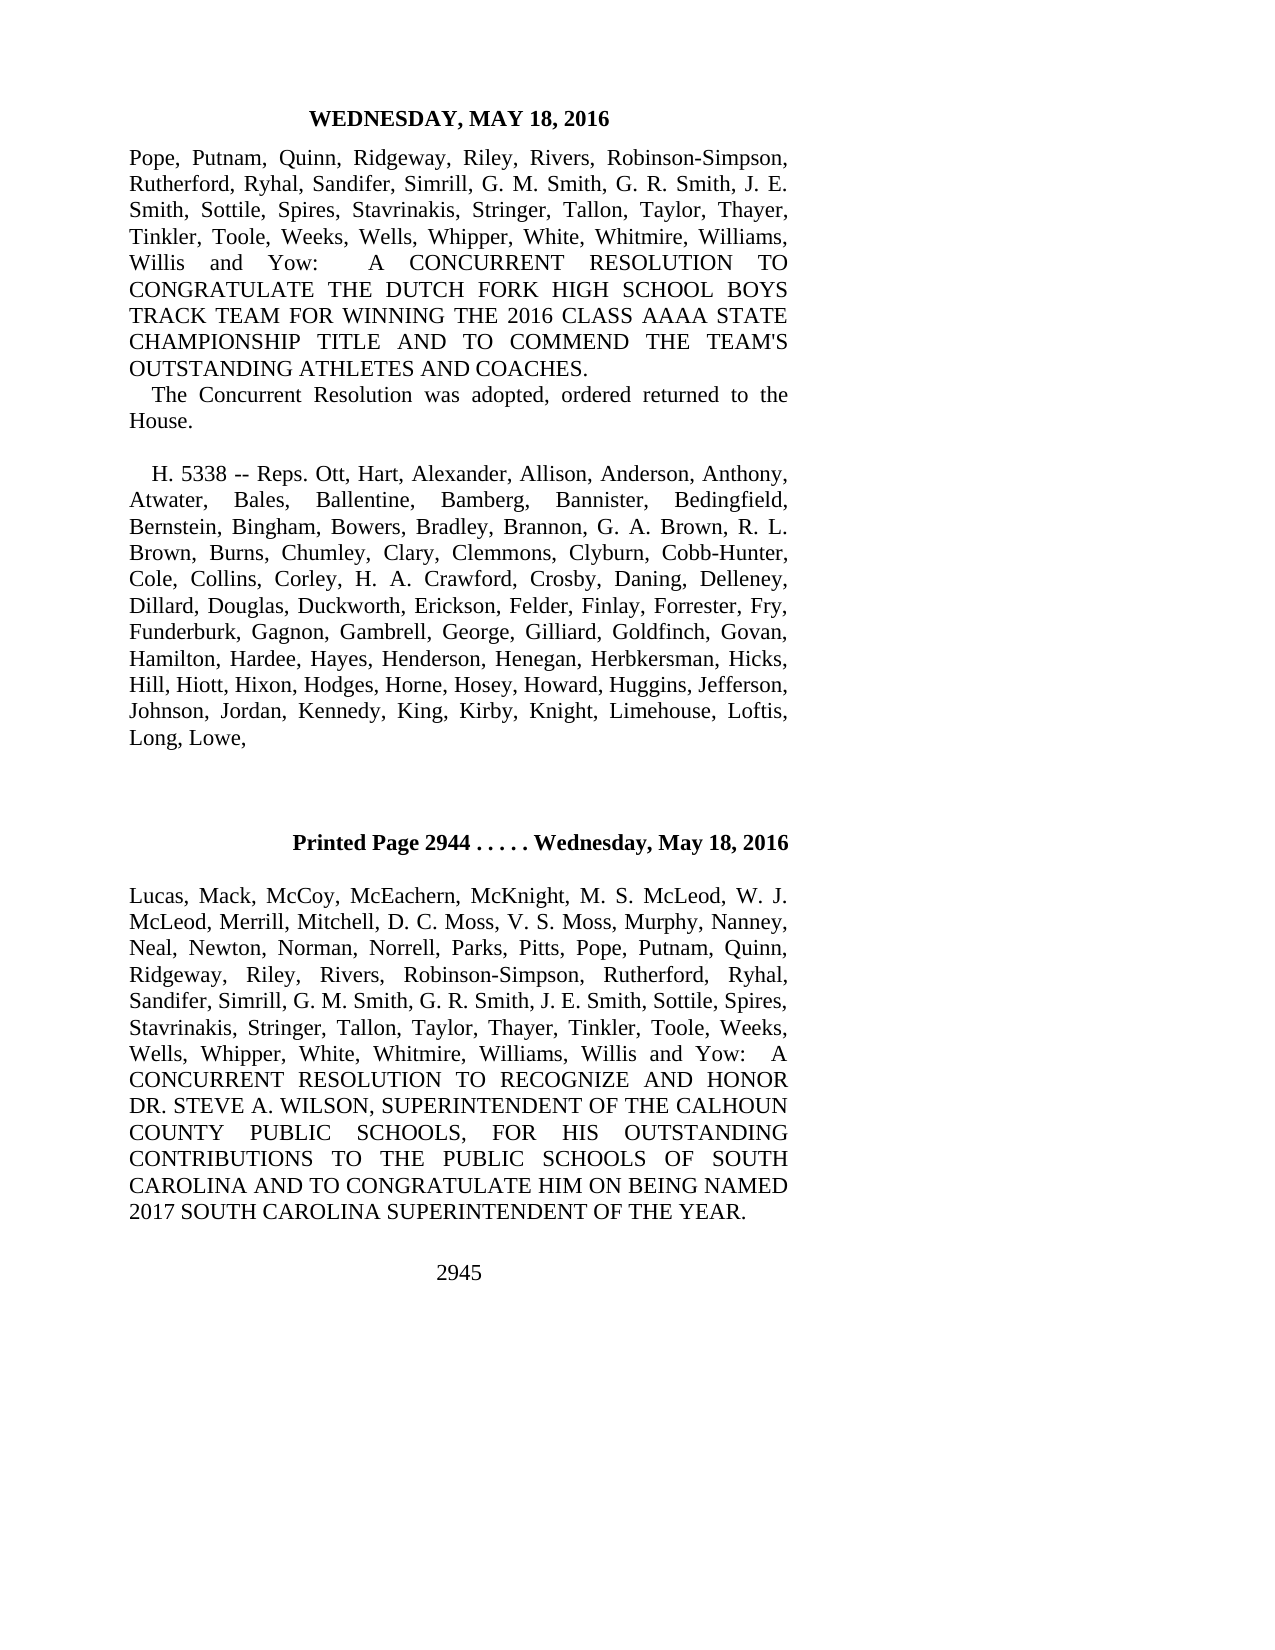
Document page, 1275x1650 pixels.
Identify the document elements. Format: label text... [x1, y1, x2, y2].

text Printed Page 2944 . . . . . Wednesday, May 18, 2016 [129, 829, 789, 855]
text H. 5338 -- Reps. Ott, Hart, Alexander, Allison, Anderson, Anthony, Atwater, Bales, Ballentine, Bamberg, Bannister, Bedingfield, Bernstein, Bingham, Bowers, Bradley, Brannon, G. A. Brown, R. L. Brown, Burns, Chumley, Clary, Clemmons, Clyburn, Cobb-Hunter, Cole, Collins, Corley, H. A. Crawford, Crosby, Daning, Delleney, Dillard, Douglas, Duckworth, Erickson, Felder, Finlay, Forrester, Fry, Funderburk, Gagnon, Gambrell, George, Gilliard, Goldfinch, Govan, Hamilton, Hardee, Hayes, Henderson, Henegan, Herbkersman, Hicks, Hill, Hiott, Hixon, Hodges, Horne, Hosey, Howard, Huggins, Jefferson, Johnson, Jordan, Kennedy, King, Kirby, Knight, Limehouse, Loftis, Long, Lowe, [129, 460, 789, 750]
text Lucas, Mack, McCoy, McEachern, McKnight, M. S. McLeod, W. J. McLeod, Merrill, Mitchell, D. C. Moss, V. S. Moss, Murphy, Nanney, Neal, Newton, Norman, Norrell, Parks, Pitts, Pope, Putnam, Quinn, Ridgeway, Riley, Rivers, Robinson-Simpson, Rutherford, Ryhal, Sandifer, Simrill, G. M. Smith, G. R. Smith, J. E. Smith, Sottile, Spires, Stavrinakis, Stringer, Tallon, Taylor, Thayer, Tinkler, Toole, Weeks, Wells, Whipper, White, Whitmire, Williams, Willis and Yow: A CONCURRENT RESOLUTION TO RECOGNIZE AND HONOR DR. STEVE A. WILSON, SUPERINTENDENT OF THE CALHOUN COUNTY PUBLIC SCHOOLS, FOR HIS OUTSTANDING CONTRIBUTIONS TO THE PUBLIC SCHOOLS OF SOUTH CAROLINA AND TO CONGRATULATE HIM ON BEING NAMED 2017 SOUTH CAROLINA SUPERINTENDENT OF THE YEAR. [129, 882, 789, 1224]
text The Concurrent Resolution was adopted, ordered returned to the House. [129, 381, 789, 434]
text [129, 144, 789, 381]
